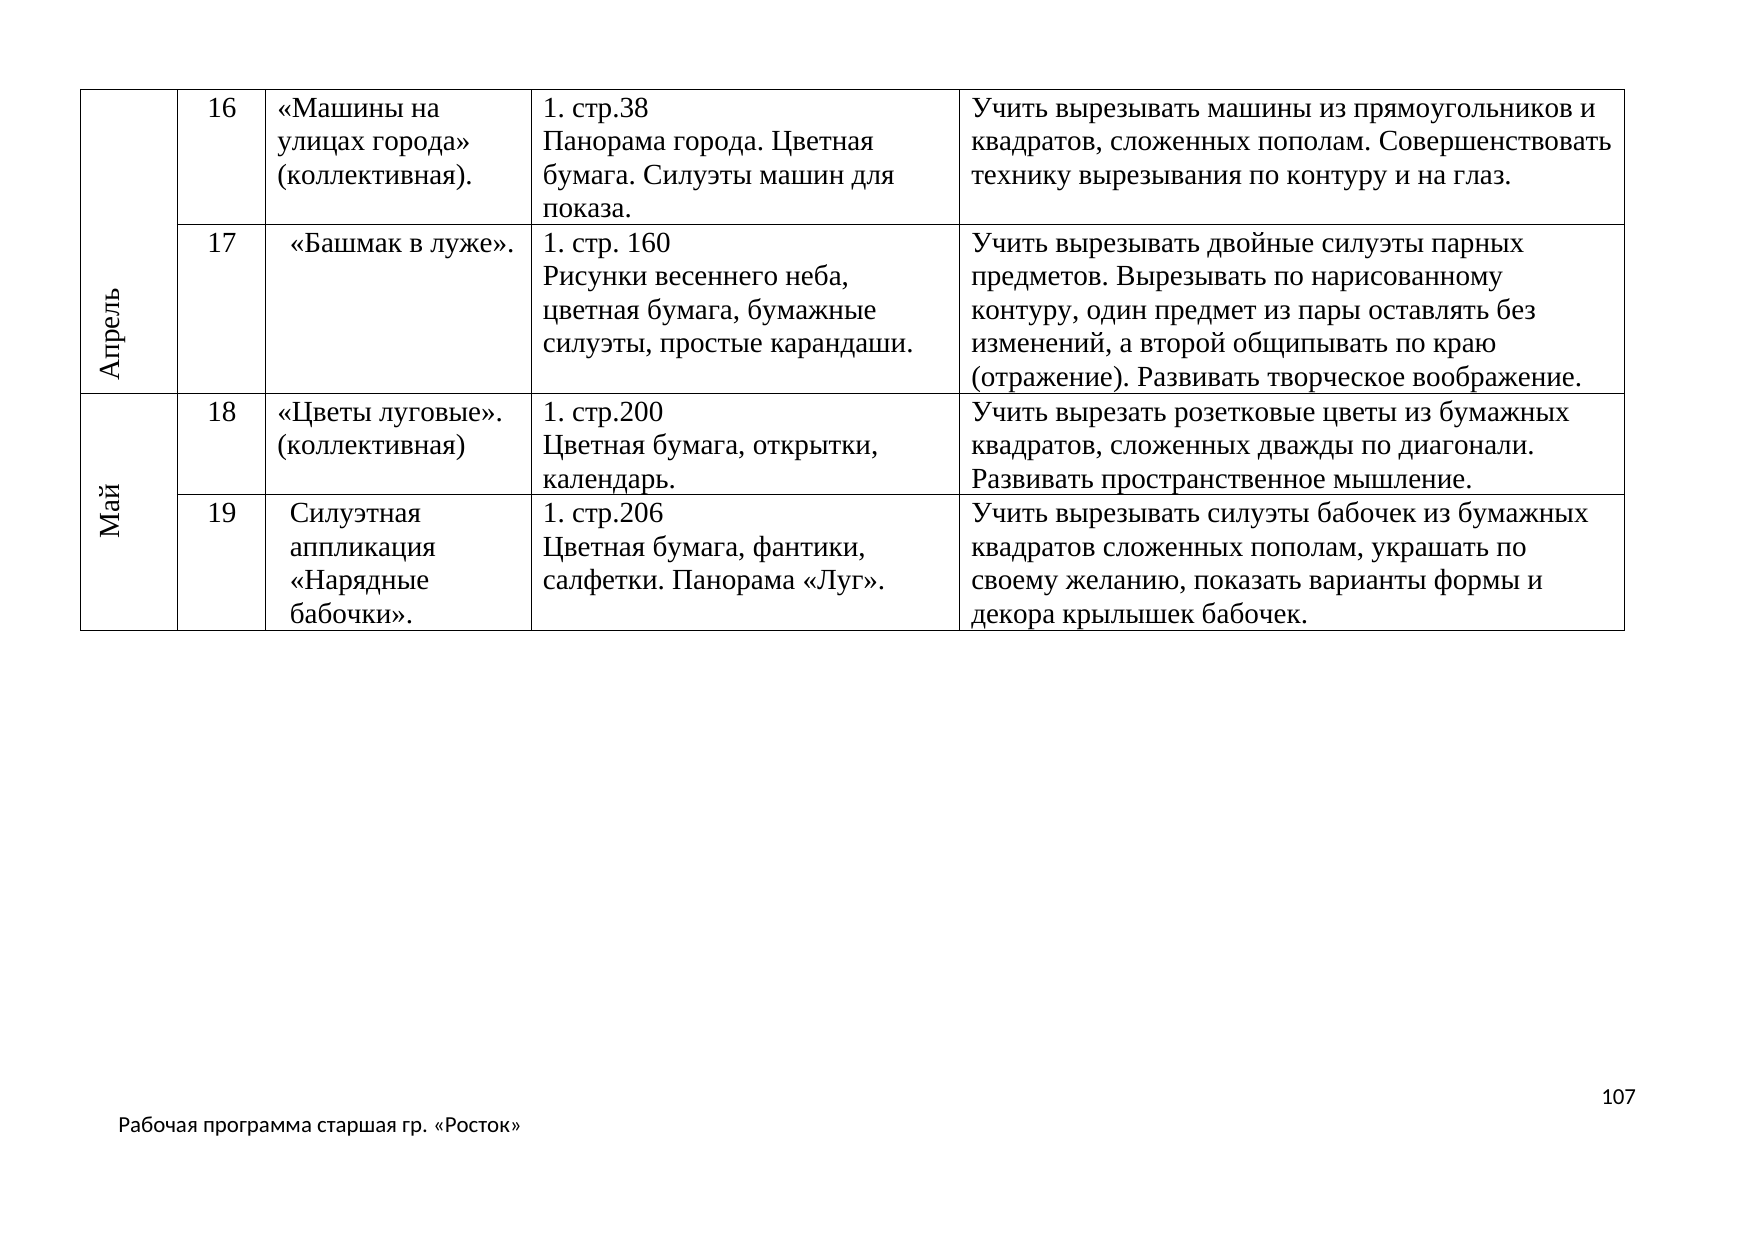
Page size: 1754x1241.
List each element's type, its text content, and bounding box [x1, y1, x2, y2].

table_cell «Цветы луговые». (коллективная) [266, 394, 531, 494]
table_cell «Башмак в луже». [266, 225, 531, 393]
table_cell Апрель [81, 90, 177, 393]
table_cell 19 [178, 495, 265, 629]
table_cell Силуэтная аппликация «Нарядные бабочки». [266, 495, 531, 629]
table_cell 1. стр.206 Цветная бумага, фантики, салфетки. Панорама «Луг». [532, 495, 959, 629]
table_cell Учить вырезывать машины из прямоугольников и квадратов, сложенных пополам. Совершенствовать технику вырезывания по контуру и на глаз. [960, 90, 1624, 224]
table_cell 1. стр. 160 Рисунки весеннего неба, цветная бумага, бумажные силуэты, простые карандаши. [532, 225, 959, 393]
table_cell Учить вырезывать двойные силуэты парных предметов. Вырезывать по нарисованному контуру, один предмет из пары оставлять без изменений, а второй общипывать по краю (отражение). Развивать творческое воображение. [960, 225, 1624, 393]
table_cell 18 [178, 394, 265, 494]
table_cell Учить вырезывать силуэты бабочек из бумажных квадратов сложенных пополам, украшать по своему желанию, показать варианты формы и декора крылышек бабочек. [960, 495, 1624, 629]
table_cell 1. стр.38 Панорама города. Цветная бумага. Силуэты машин для показа. [532, 90, 959, 224]
table_cell Май [81, 394, 177, 629]
table_cell Учить вырезать розетковые цветы из бумажных квадратов, сложенных дважды по диагонали. Развивать пространственное мышление. [960, 394, 1624, 494]
table_cell 1. стр.200 Цветная бумага, открытки, календарь. [532, 394, 959, 494]
table_cell 17 [178, 225, 265, 393]
table_cell «Машины на улицах города» (коллективная). [266, 90, 531, 224]
table_cell 16 [178, 90, 265, 224]
